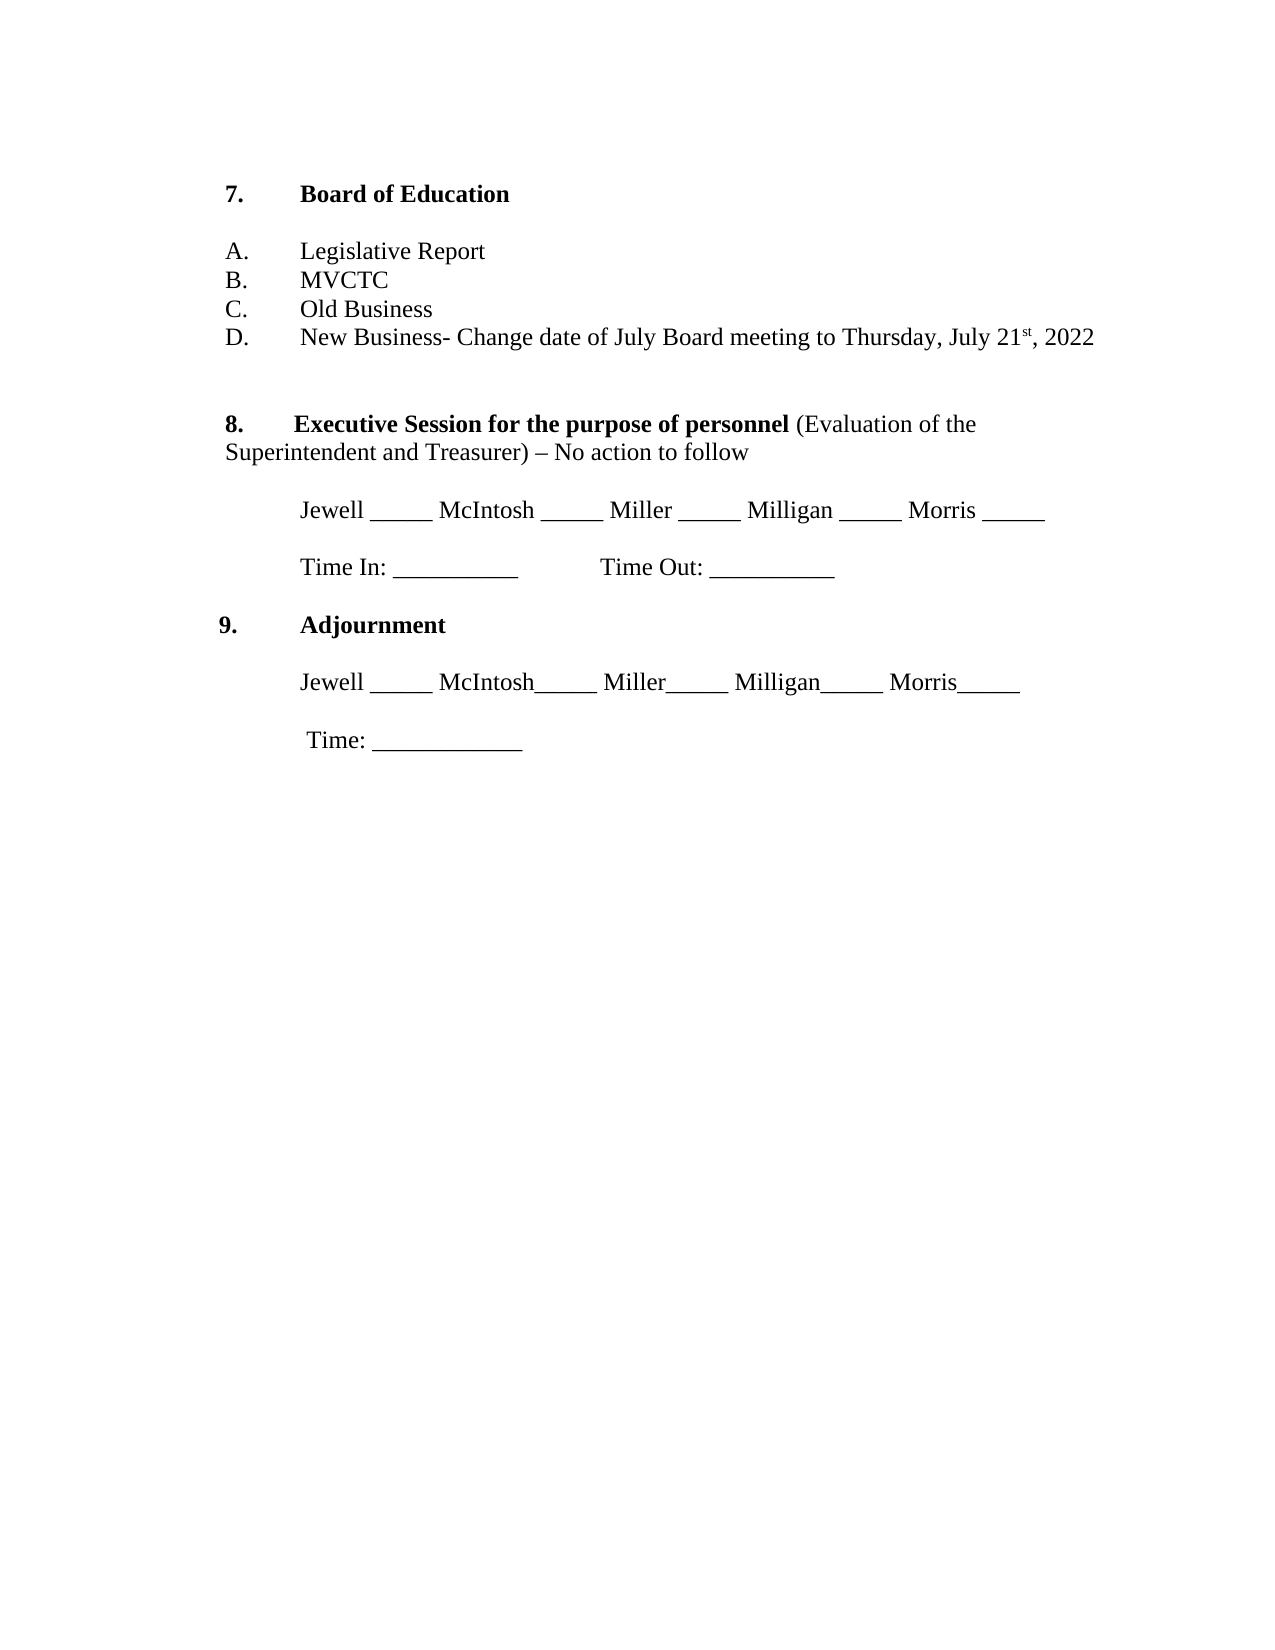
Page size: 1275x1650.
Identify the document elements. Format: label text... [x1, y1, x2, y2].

text Jewell _____ McIntosh_____ Miller_____ Milligan_____ Morris_____ [150, 667, 1125, 696]
text Time In: __________ Time Out: __________ [300, 552, 1125, 581]
list Old Business [225, 294, 1125, 322]
list New Business- Change date of July Board meeting to Thursday, July 21st, 2022 [225, 322, 1125, 351]
text 8. Executive Session for the purpose of personnel (Evaluation of the Superintendent and Treasurer) – No action to follow [225, 409, 1125, 466]
text 7. Board of Education [150, 179, 1125, 207]
list MVCTC [225, 265, 1125, 294]
text Jewell _____ McIntosh _____ Miller _____ Milligan _____ Morris _____ [300, 495, 1125, 524]
text Time: ____________ [150, 725, 1125, 754]
text 9. Adjournment [187, 610, 1125, 639]
list Legislative Report [225, 236, 1125, 265]
